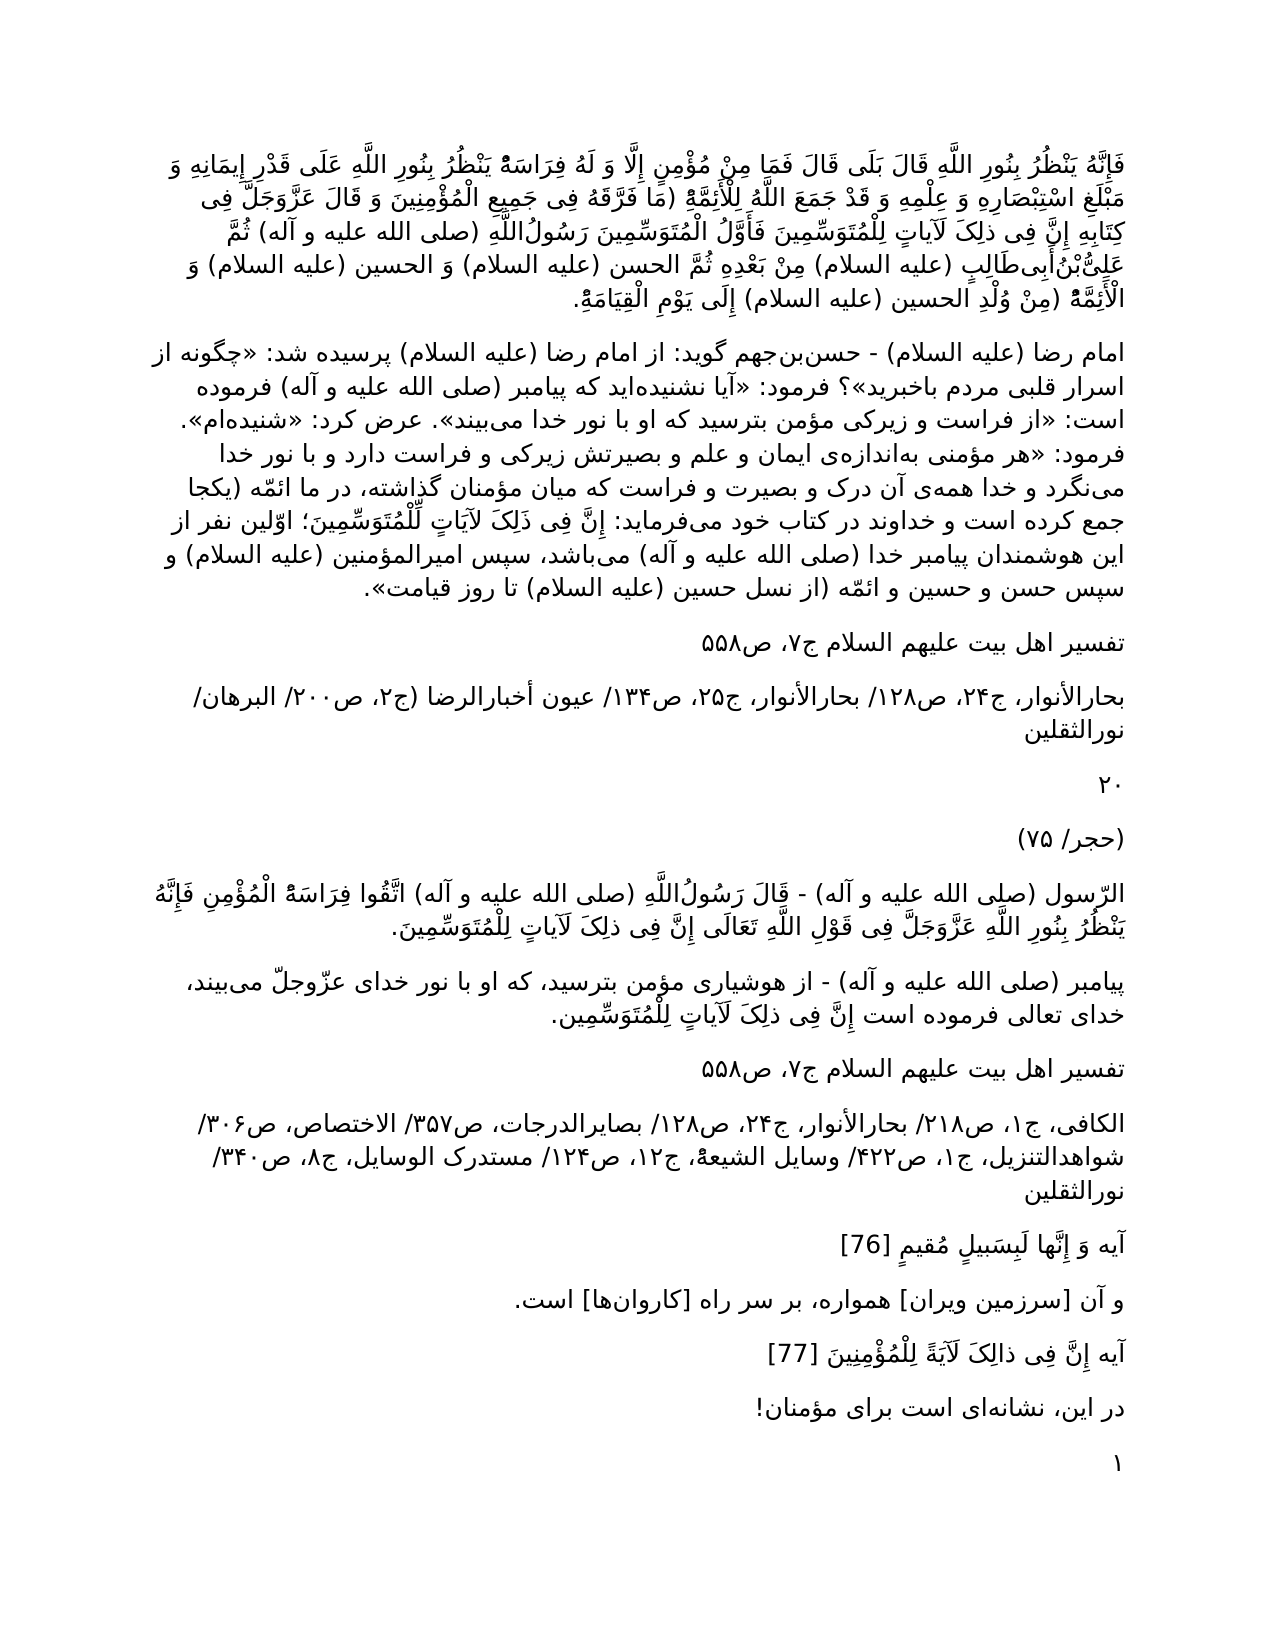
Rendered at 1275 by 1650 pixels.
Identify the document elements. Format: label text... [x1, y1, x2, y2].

text و آن [سرزمين ويران] همواره، بر سر راه [كاروان‌ها] است. [150, 1285, 1125, 1314]
text ۱ [150, 1448, 1125, 1477]
text الرّسول (صلی الله علیه و آله) - قَالَ رَسُولُ‌اللَّهِ (صلی الله علیه و آله) اتَّقُوا فِرَاسَهًَْ الْمُؤْمِنِ فَإِنَّهُ یَنْظُرُ بِنُورِ اللَّهِ عَزَّ‌وَ‌جَلَّ فِی قَوْلِ اللَّهِ تَعَالَی إِنَّ فِی ذلِکَ لَآیاتٍ لِلْمُتَوَسِّمِینَ. [150, 879, 1125, 941]
text پیامبر (صلی الله علیه و آله) - از هوشیاری مؤمن بترسید، که او با نور خدای عزّوجلّ می‌بیند، خدای تعالی فرموده است إِنَّ فِی ذلِکَ لَآیاتٍ لِلْمُتَوَسِّمِین. [150, 967, 1125, 1029]
text الکافی، ج۱، ص۲۱۸/ بحارالأنوار، ج۲۴، ص۱۲۸/ بصایرالدرجات، ص۳۵۷/ الاختصاص، ص۳۰۶/ شواهدالتنزیل، ج۱، ص۴۲۲/ وسایل الشیعهًْ، ج۱۲، ص۱۲۴/ مستدرک الوسایل، ج۸، ص۳۴۰/ نورالثقلین [150, 1109, 1125, 1205]
text آیه وَ إِنَّها لَبِسَبیلٍ مُقیمٍ [76] [150, 1230, 1125, 1259]
text امام رضا (علیه السلام) - حسن‌بن‌جهم گوید: از امام رضا (علیه السلام) پرسیده شد: «چگونه از اسرار قلبی مردم باخبرید»؟ فرمود: «آیا نشنیده‌اید که پیامبر (صلی الله علیه و آله) فرموده است: «از فراست و زیرکی مؤمن بترسید که او با نور خدا می‌بیند». عرض کرد: «شنیده‌ام». فرمود: «هر مؤمنی به‌اندازه‌ی ایمان و علم و بصیرتش زیرکی و فراست دارد و با نور خدا می‌نگرد و خدا همه‌ی آن درک و بصیرت و فراست که میان مؤمنان گذاشته، در ما ائمّه (یکجا جمع کرده است و خداوند در کتاب خود می‌فرماید: إِنَّ فِی ذَلِکَ لآیَاتٍ لِّلْمُتَوَسِّمِینَ؛ اوّلین نفر از این هوشمندان پیامبر خدا (صلی الله علیه و آله) می‌باشد، سپس امیرالمؤمنین (علیه السلام) و سپس حسن و حسین و ائمّه (از نسل حسین (علیه السلام) تا روز قیامت». [150, 338, 1125, 602]
text بحارالأنوار، ج۲۴، ص۱۲۸/ بحارالأنوار، ج۲۵، ص۱۳۴/ عیون أخبارالرضا (ج۲، ص۲۰۰/ البرهان/ نورالثقلین [150, 682, 1125, 745]
text (حجر/ ۷۵) [150, 824, 1125, 853]
text آیه إِنَّ فِی ذالِکَ لَآیَةً لِلْمُؤْمِنِینَ [77] [150, 1339, 1125, 1368]
text تفسیر اهل بیت علیهم السلام ج۷، ص۵۵۸ [150, 1054, 1125, 1084]
text در این، نشانه‌ای است برای مؤمنان! [150, 1393, 1125, 1423]
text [150, 150, 1125, 313]
text تفسیر اهل بیت علیهم السلام ج۷، ص۵۵۸ [150, 628, 1125, 657]
text ۲۰ [150, 770, 1125, 799]
